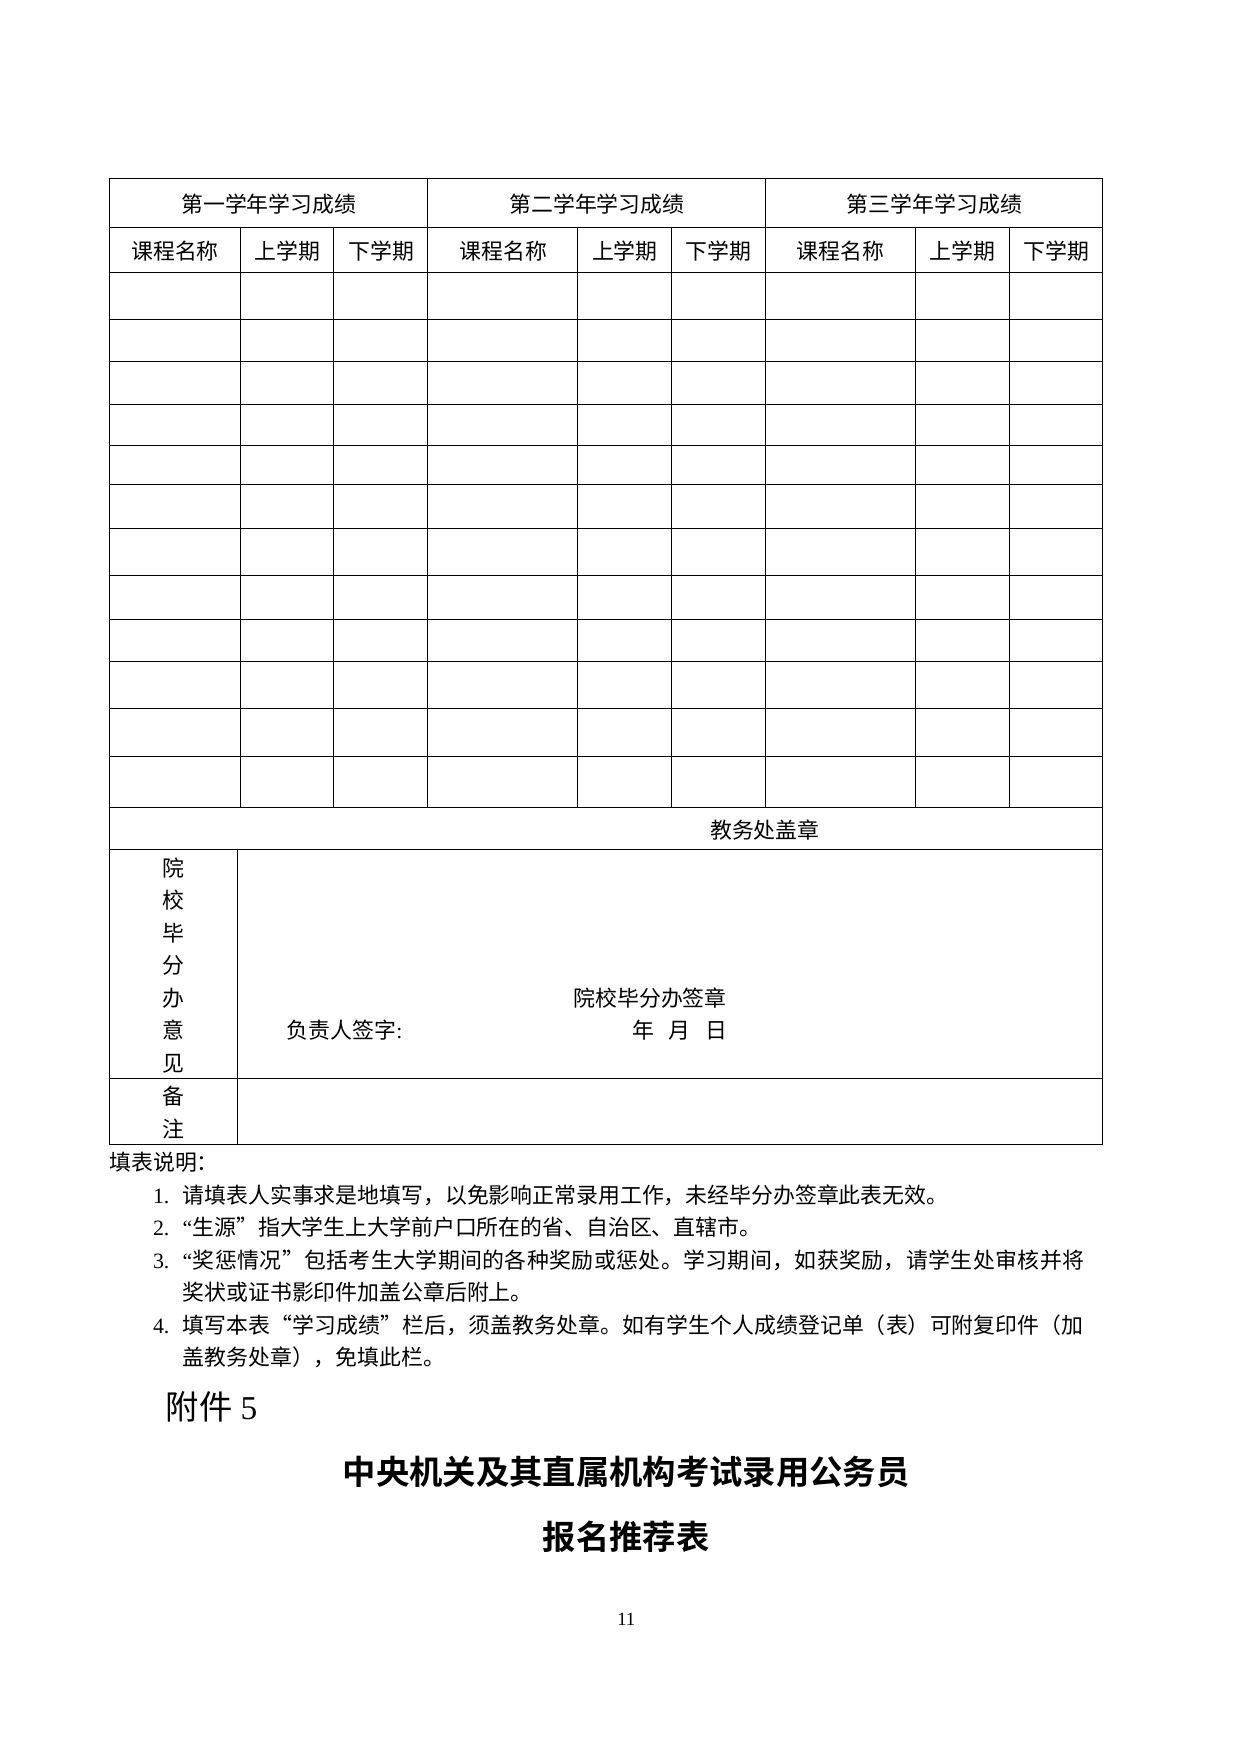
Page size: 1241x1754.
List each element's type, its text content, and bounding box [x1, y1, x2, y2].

table_cell [766, 576, 915, 618]
table_cell [672, 662, 765, 707]
table_cell [916, 446, 1009, 484]
table_cell [916, 273, 1009, 319]
table_cell [916, 485, 1009, 528]
table_cell [578, 362, 671, 404]
table_cell 下学期 [334, 228, 427, 272]
table_cell 院 校 毕 分 办 意 见 [110, 850, 237, 1078]
table_cell [1010, 446, 1102, 484]
table_cell [428, 529, 577, 575]
table_cell [672, 485, 765, 528]
table_cell [428, 576, 577, 618]
table_cell [766, 446, 915, 484]
table_cell 院校毕分办签章 负责人签字: 年 月 日 [238, 850, 1102, 1078]
table_cell [672, 320, 765, 361]
table_cell [766, 757, 915, 807]
table_cell [428, 709, 577, 756]
list 请填表人实事求是地填写，以免影响正常录用工作，未经毕分办签章此表无效。 [153, 1177, 1087, 1210]
table_cell [110, 362, 240, 404]
table_cell [578, 529, 671, 575]
table_cell 上学期 [916, 228, 1009, 272]
text 附件5 [165, 1372, 1087, 1437]
table_cell [1010, 362, 1102, 404]
table_cell [1010, 485, 1102, 528]
table_cell [110, 405, 240, 445]
table_cell 课程名称 [110, 228, 240, 272]
table_cell [916, 709, 1009, 756]
table_cell [428, 757, 577, 807]
table_cell [1010, 273, 1102, 319]
table_cell [1010, 405, 1102, 445]
table_cell [1010, 662, 1102, 707]
table_cell 下学期 [1010, 228, 1102, 272]
table_cell [766, 273, 915, 319]
table_cell [672, 709, 765, 756]
table_cell 课程名称 [766, 228, 915, 272]
table_cell [578, 620, 671, 661]
table_cell 上学期 [241, 228, 333, 272]
table_cell [428, 446, 577, 484]
table_cell [578, 273, 671, 319]
table_cell [578, 485, 671, 528]
table_cell [241, 620, 333, 661]
table_cell [334, 405, 427, 445]
table_cell [1010, 320, 1102, 361]
table_cell [334, 362, 427, 404]
table_cell [1010, 757, 1102, 807]
table_cell [334, 446, 427, 484]
table_cell [428, 485, 577, 528]
table_cell [916, 529, 1009, 575]
table_cell [672, 362, 765, 404]
table_cell [578, 320, 671, 361]
table_cell [1010, 620, 1102, 661]
table_cell [110, 757, 240, 807]
table_cell [916, 757, 1009, 807]
table_cell [766, 405, 915, 445]
table_cell [672, 620, 765, 661]
list 填写本表“学习成绩”栏后，须盖教务处章。如有学生个人成绩登记单（表）可附复印件（加盖教务处章），免填此栏。 [153, 1307, 1087, 1372]
text 报名推荐表 [130, 1502, 1121, 1567]
table_cell [1010, 576, 1102, 618]
table_cell [241, 662, 333, 707]
table_cell [334, 620, 427, 661]
table_cell [238, 1079, 1102, 1144]
table_cell [241, 273, 333, 319]
list “奖惩情况”包括考生大学期间的各种奖励或惩处。学习期间，如获奖励，请学生处审核并将奖状或证书影印件加盖公章后附上。 [153, 1242, 1087, 1307]
table_cell [766, 529, 915, 575]
table_cell [1010, 709, 1102, 756]
table_cell [428, 273, 577, 319]
table_cell 课程名称 [428, 228, 577, 272]
table_cell [428, 620, 577, 661]
table_cell [766, 320, 915, 361]
table_cell [672, 576, 765, 618]
table_cell [110, 446, 240, 484]
table_cell 第二学年学习成绩 [428, 179, 765, 227]
table_cell [766, 662, 915, 707]
table_cell [110, 576, 240, 618]
table_cell [578, 405, 671, 445]
table_cell [110, 273, 240, 319]
table_cell [766, 485, 915, 528]
table_cell [334, 757, 427, 807]
table_cell [916, 362, 1009, 404]
table_cell [578, 662, 671, 707]
table_cell [1010, 529, 1102, 575]
table_cell [241, 320, 333, 361]
table_cell [578, 709, 671, 756]
table_cell [334, 273, 427, 319]
table_cell [334, 320, 427, 361]
table_cell [241, 709, 333, 756]
table_cell [241, 485, 333, 528]
table_cell [334, 662, 427, 707]
table_cell 第一学年学习成绩 [110, 179, 427, 227]
table_cell 备 注 [110, 1079, 237, 1144]
table_cell [766, 362, 915, 404]
table_cell [578, 446, 671, 484]
table_cell [428, 662, 577, 707]
table_cell [334, 485, 427, 528]
table_cell [241, 576, 333, 618]
table_cell 下学期 [672, 228, 765, 272]
table_cell [672, 405, 765, 445]
table_cell [672, 446, 765, 484]
table_cell [578, 757, 671, 807]
table_cell [334, 529, 427, 575]
table_cell 第三学年学习成绩 [766, 179, 1102, 227]
table_cell [916, 405, 1009, 445]
table_cell [241, 529, 333, 575]
table_cell [241, 446, 333, 484]
table_cell [916, 320, 1009, 361]
table_cell [110, 485, 240, 528]
table_cell [428, 362, 577, 404]
table_cell [241, 757, 333, 807]
list “生源”指大学生上大学前户口所在的省、自治区、直辖市。 [153, 1210, 1087, 1242]
table_cell [334, 709, 427, 756]
table_cell [672, 273, 765, 319]
table_cell [110, 709, 240, 756]
text 中央机关及其直属机构考试录用公务员 [130, 1437, 1121, 1502]
table_cell [241, 362, 333, 404]
table_cell [578, 576, 671, 618]
table_cell 上学期 [578, 228, 671, 272]
table_cell [672, 757, 765, 807]
table_cell [766, 709, 915, 756]
table_cell 教务处盖章 [110, 808, 1102, 849]
table_cell [428, 320, 577, 361]
table_cell [241, 405, 333, 445]
table_cell [428, 405, 577, 445]
table_cell [110, 320, 240, 361]
table_cell [334, 576, 427, 618]
table_cell [916, 662, 1009, 707]
text 填表说明： [109, 1145, 1087, 1177]
table_cell [916, 620, 1009, 661]
table_cell [110, 620, 240, 661]
table_cell [110, 529, 240, 575]
table_cell [916, 576, 1009, 618]
table_cell [672, 529, 765, 575]
table_cell [766, 620, 915, 661]
table_cell [110, 662, 240, 707]
